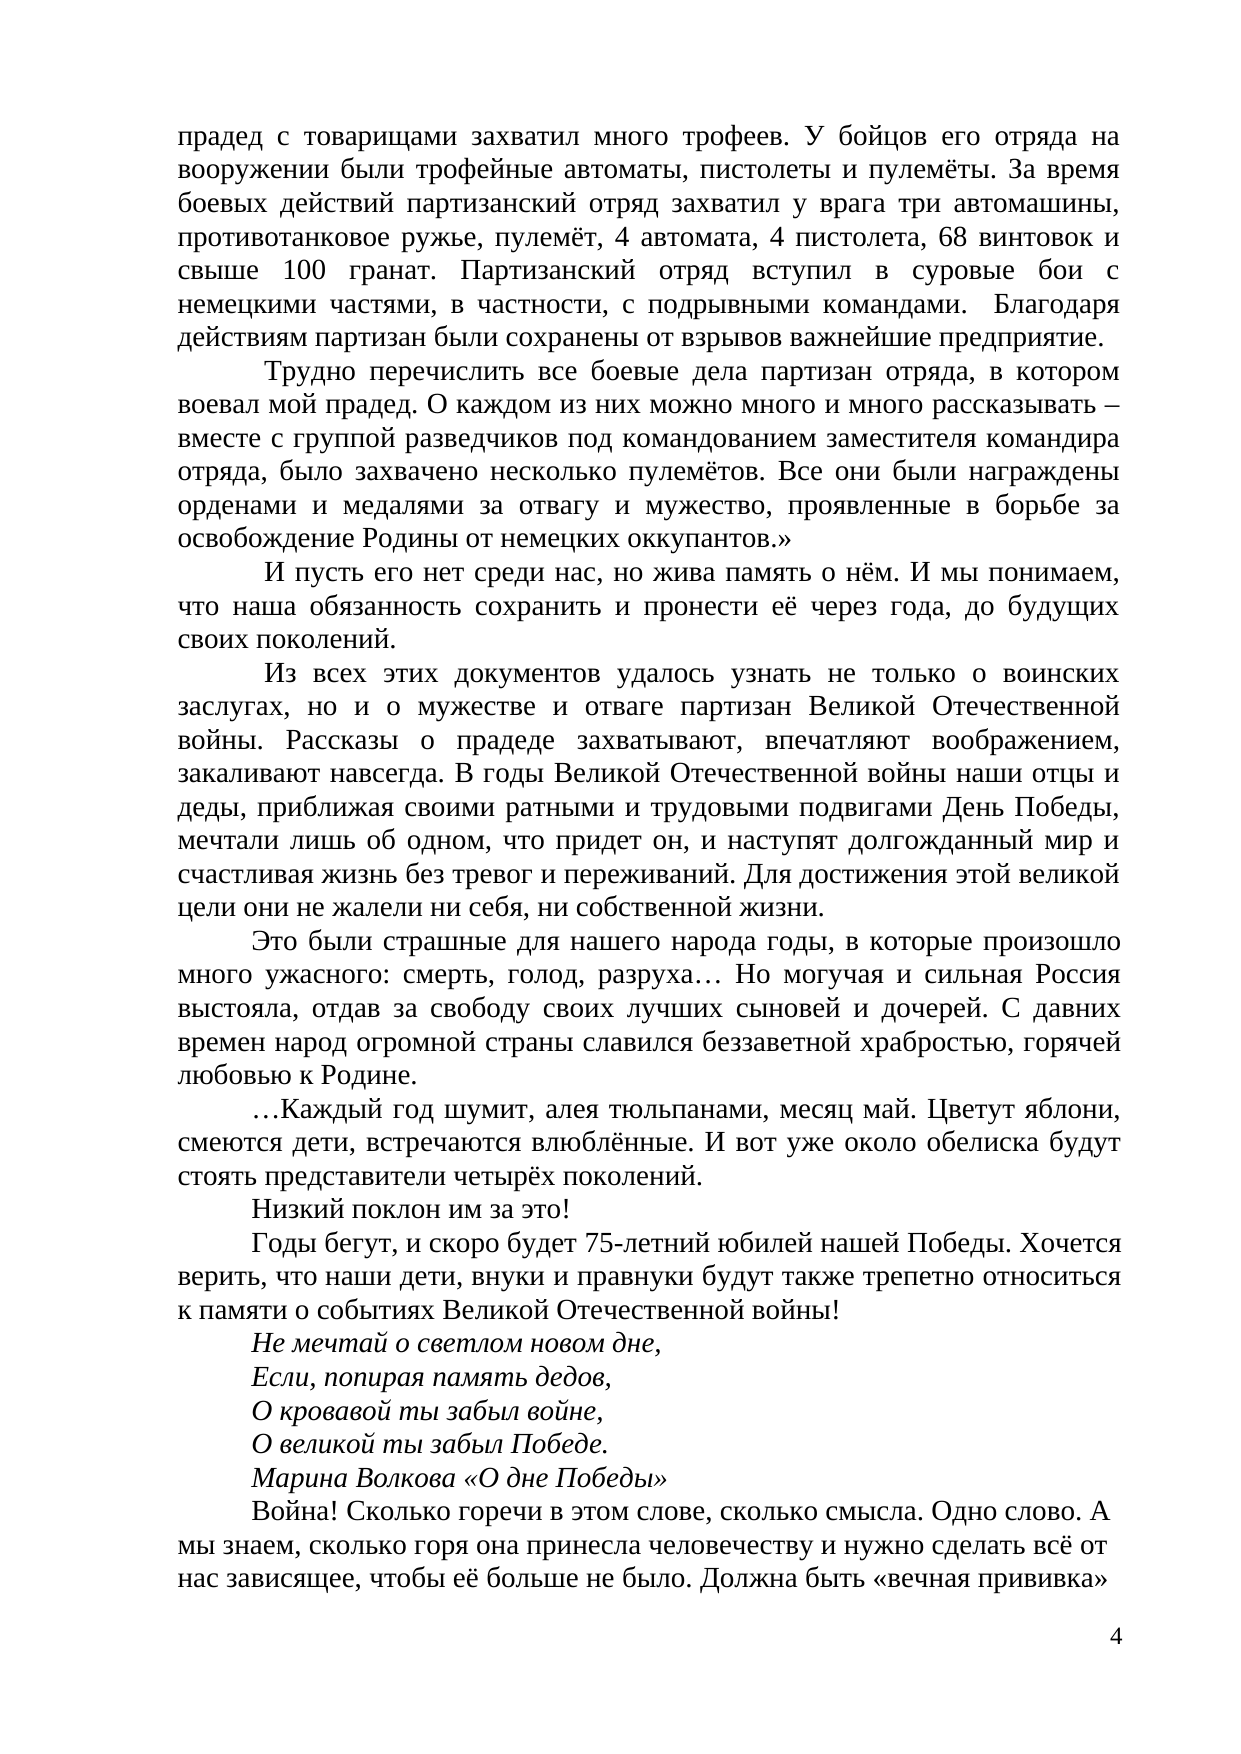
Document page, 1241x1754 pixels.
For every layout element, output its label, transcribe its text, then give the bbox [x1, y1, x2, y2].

text Если, попирая память дедов, [177, 1359, 1121, 1393]
text И пусть его нет среди нас, но жива память о нём. И мы понимаем, что наша обязанность сохранить и пронести её через года, до будущих своих поколений. [177, 554, 1121, 655]
text Не мечтай о светлом новом дне, [177, 1326, 1121, 1359]
text Трудно перечислить все боевые дела партизан отряда, в котором воевал мой прадед. О каждом из них можно много и много рассказывать – вместе с группой разведчиков под командованием заместителя командира отряда, было захвачено несколько пулемётов. Все они были награждены орденами и медалями за отвагу и мужество, проявленные в борьбе за освобождение Родины от немецких оккупантов.» [177, 353, 1121, 554]
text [177, 1493, 1122, 1594]
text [177, 118, 1121, 353]
text О кровавой ты забыл войне, [177, 1393, 1121, 1426]
text О великой ты забыл Победе. [177, 1426, 1122, 1460]
text Это были страшные для нашего народа годы, в которые произошло много ужасного: смерть, голод, разруха… Но могучая и сильная Россия выстояла, отдав за свободу своих лучших сыновей и дочерей. С давних времен народ огромной страны славился беззаветной храбростью, горячей любовью к Родине. [177, 923, 1122, 1091]
text Марина Волкова «О дне Победы» [177, 1460, 1122, 1493]
text Низкий поклон им за это! [177, 1191, 1122, 1225]
text Из всех этих документов удалось узнать не только о воинских заслугах, но и о мужестве и отваге партизан Великой Отечественной войны. Рассказы о прадеде захватывают, впечатляют воображением, закаливают навсегда. В годы Великой Отечественной войны наши отцы и деды, приближая своими ратными и трудовыми подвигами День Победы, мечтали лишь об одном, что придет он, и наступят долгожданный мир и счастливая жизнь без тревог и переживаний. Для достижения этой великой цели они не жалели ни себя, ни собственной жизни. [177, 655, 1121, 923]
text …Каждый год шумит, алея тюльпанами, месяц май. Цветут яблони, смеются дети, встречаются влюблённые. И вот уже около обелиска будут стоять представители четырёх поколений. [177, 1091, 1122, 1191]
text Годы бегут, и скоро будет 75-летний юбилей нашей Победы. Хочется верить, что наши дети, внуки и правнуки будут также трепетно относиться к памяти о событиях Великой Отечественной войны! [177, 1225, 1122, 1326]
